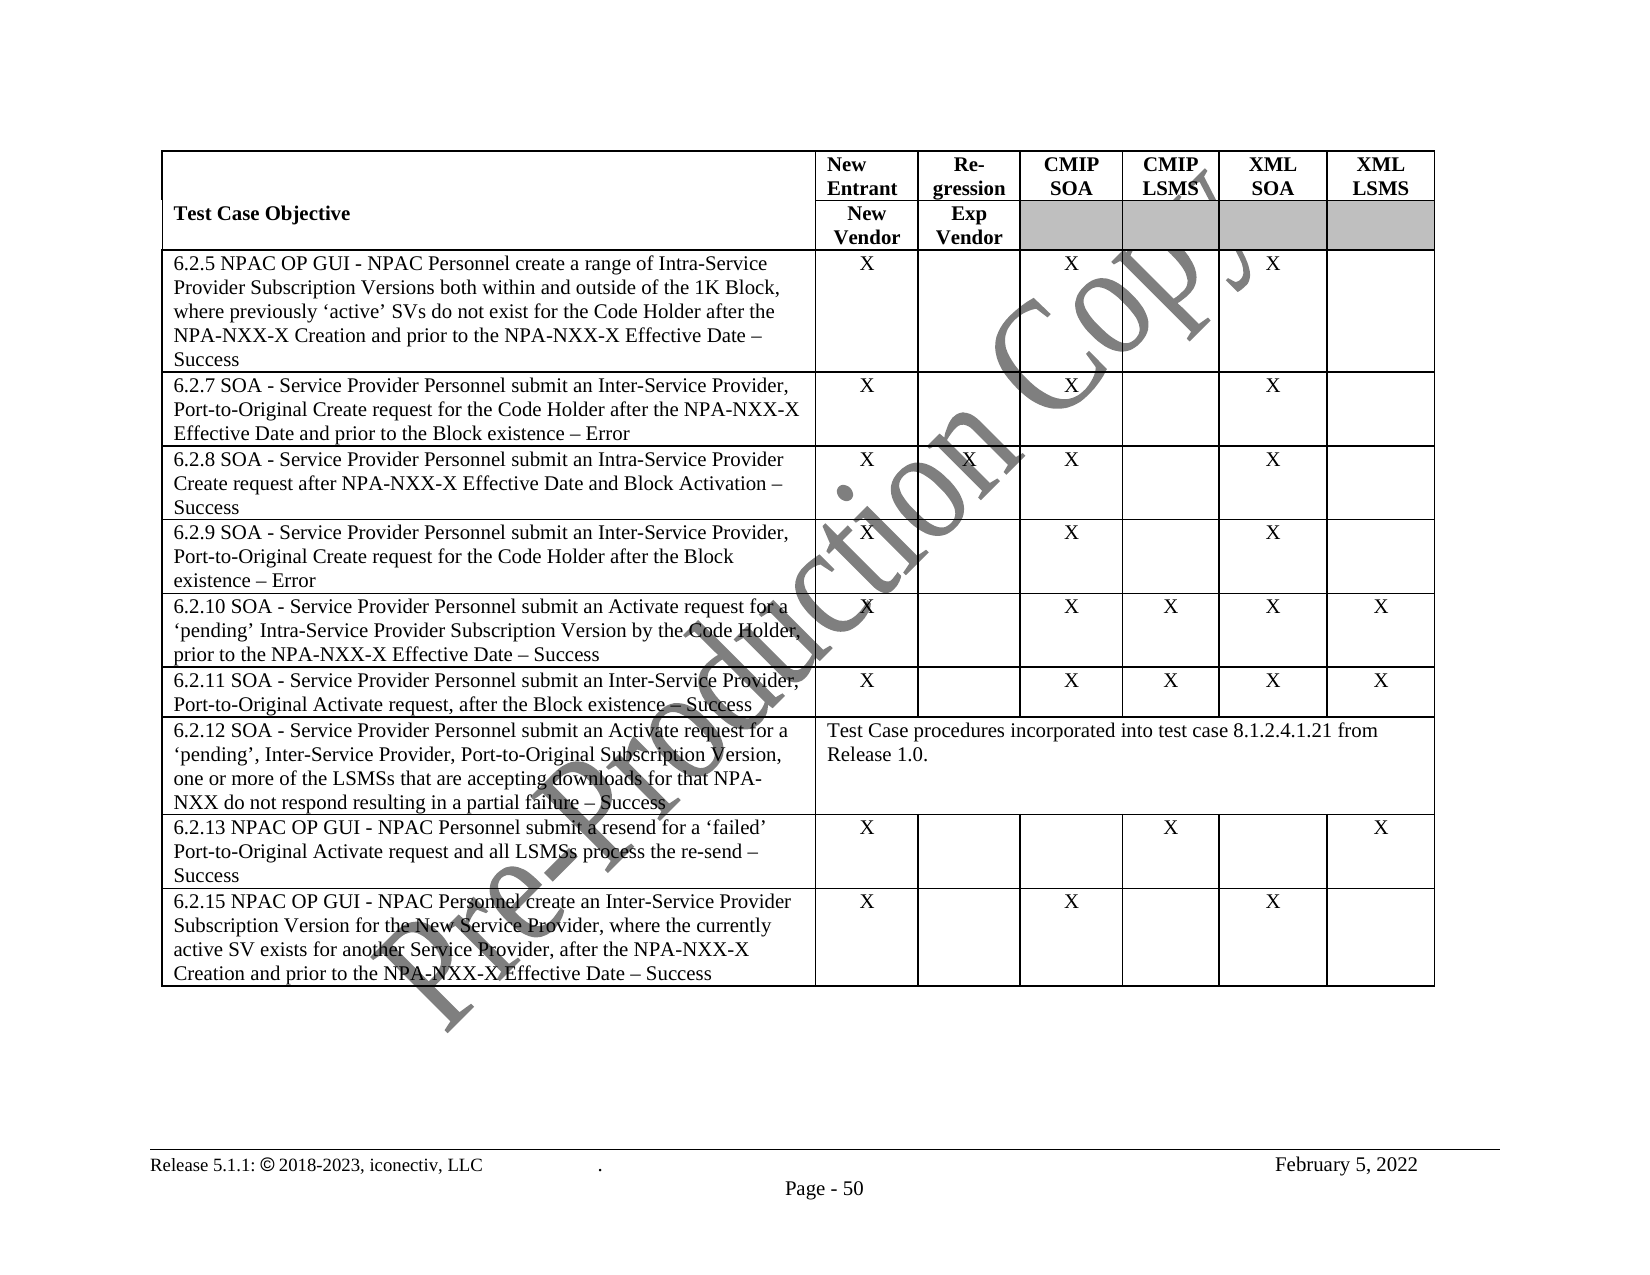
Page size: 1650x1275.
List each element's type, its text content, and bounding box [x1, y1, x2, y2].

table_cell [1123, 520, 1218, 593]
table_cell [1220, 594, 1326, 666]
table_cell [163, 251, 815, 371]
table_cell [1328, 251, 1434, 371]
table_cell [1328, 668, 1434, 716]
table_cell [1123, 201, 1218, 249]
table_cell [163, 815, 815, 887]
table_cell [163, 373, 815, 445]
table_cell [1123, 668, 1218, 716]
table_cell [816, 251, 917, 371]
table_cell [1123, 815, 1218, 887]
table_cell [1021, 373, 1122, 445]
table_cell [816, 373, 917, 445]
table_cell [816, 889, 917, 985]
table_header CMIP LSMS [1123, 152, 1218, 200]
table_header Re-gression [919, 152, 1019, 200]
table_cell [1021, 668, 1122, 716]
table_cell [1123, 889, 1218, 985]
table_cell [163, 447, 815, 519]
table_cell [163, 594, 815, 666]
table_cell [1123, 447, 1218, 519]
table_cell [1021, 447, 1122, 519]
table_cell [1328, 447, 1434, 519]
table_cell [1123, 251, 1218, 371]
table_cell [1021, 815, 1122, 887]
table_cell Test Case Objective [163, 200, 815, 249]
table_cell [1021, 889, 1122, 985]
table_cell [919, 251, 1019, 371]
table_cell [1328, 201, 1434, 249]
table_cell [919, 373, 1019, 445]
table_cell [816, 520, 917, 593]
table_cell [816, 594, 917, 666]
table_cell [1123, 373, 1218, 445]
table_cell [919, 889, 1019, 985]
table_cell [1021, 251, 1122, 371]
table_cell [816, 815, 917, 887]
table_cell Exp Vendor [919, 201, 1019, 249]
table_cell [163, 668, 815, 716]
table_cell [1021, 201, 1122, 249]
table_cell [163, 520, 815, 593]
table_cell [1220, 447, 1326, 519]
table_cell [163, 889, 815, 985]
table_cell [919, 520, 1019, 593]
table_cell New Vendor [816, 201, 917, 249]
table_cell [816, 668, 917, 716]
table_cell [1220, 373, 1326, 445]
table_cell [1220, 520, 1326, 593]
table_header XML SOA [1220, 152, 1326, 200]
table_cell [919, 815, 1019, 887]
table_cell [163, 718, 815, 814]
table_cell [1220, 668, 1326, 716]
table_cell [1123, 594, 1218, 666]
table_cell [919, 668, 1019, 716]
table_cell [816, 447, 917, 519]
table_header XML LSMS [1328, 152, 1434, 200]
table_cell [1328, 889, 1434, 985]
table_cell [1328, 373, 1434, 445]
table_header CMIP SOA [1021, 152, 1122, 200]
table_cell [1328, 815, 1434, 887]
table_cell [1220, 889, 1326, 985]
table_cell [1220, 201, 1326, 249]
table_header [163, 152, 815, 200]
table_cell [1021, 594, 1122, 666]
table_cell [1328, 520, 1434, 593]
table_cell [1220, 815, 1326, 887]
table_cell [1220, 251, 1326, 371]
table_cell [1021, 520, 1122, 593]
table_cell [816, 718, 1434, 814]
table_header New Entrant [816, 152, 917, 200]
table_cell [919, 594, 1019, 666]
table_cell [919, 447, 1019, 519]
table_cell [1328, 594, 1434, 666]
